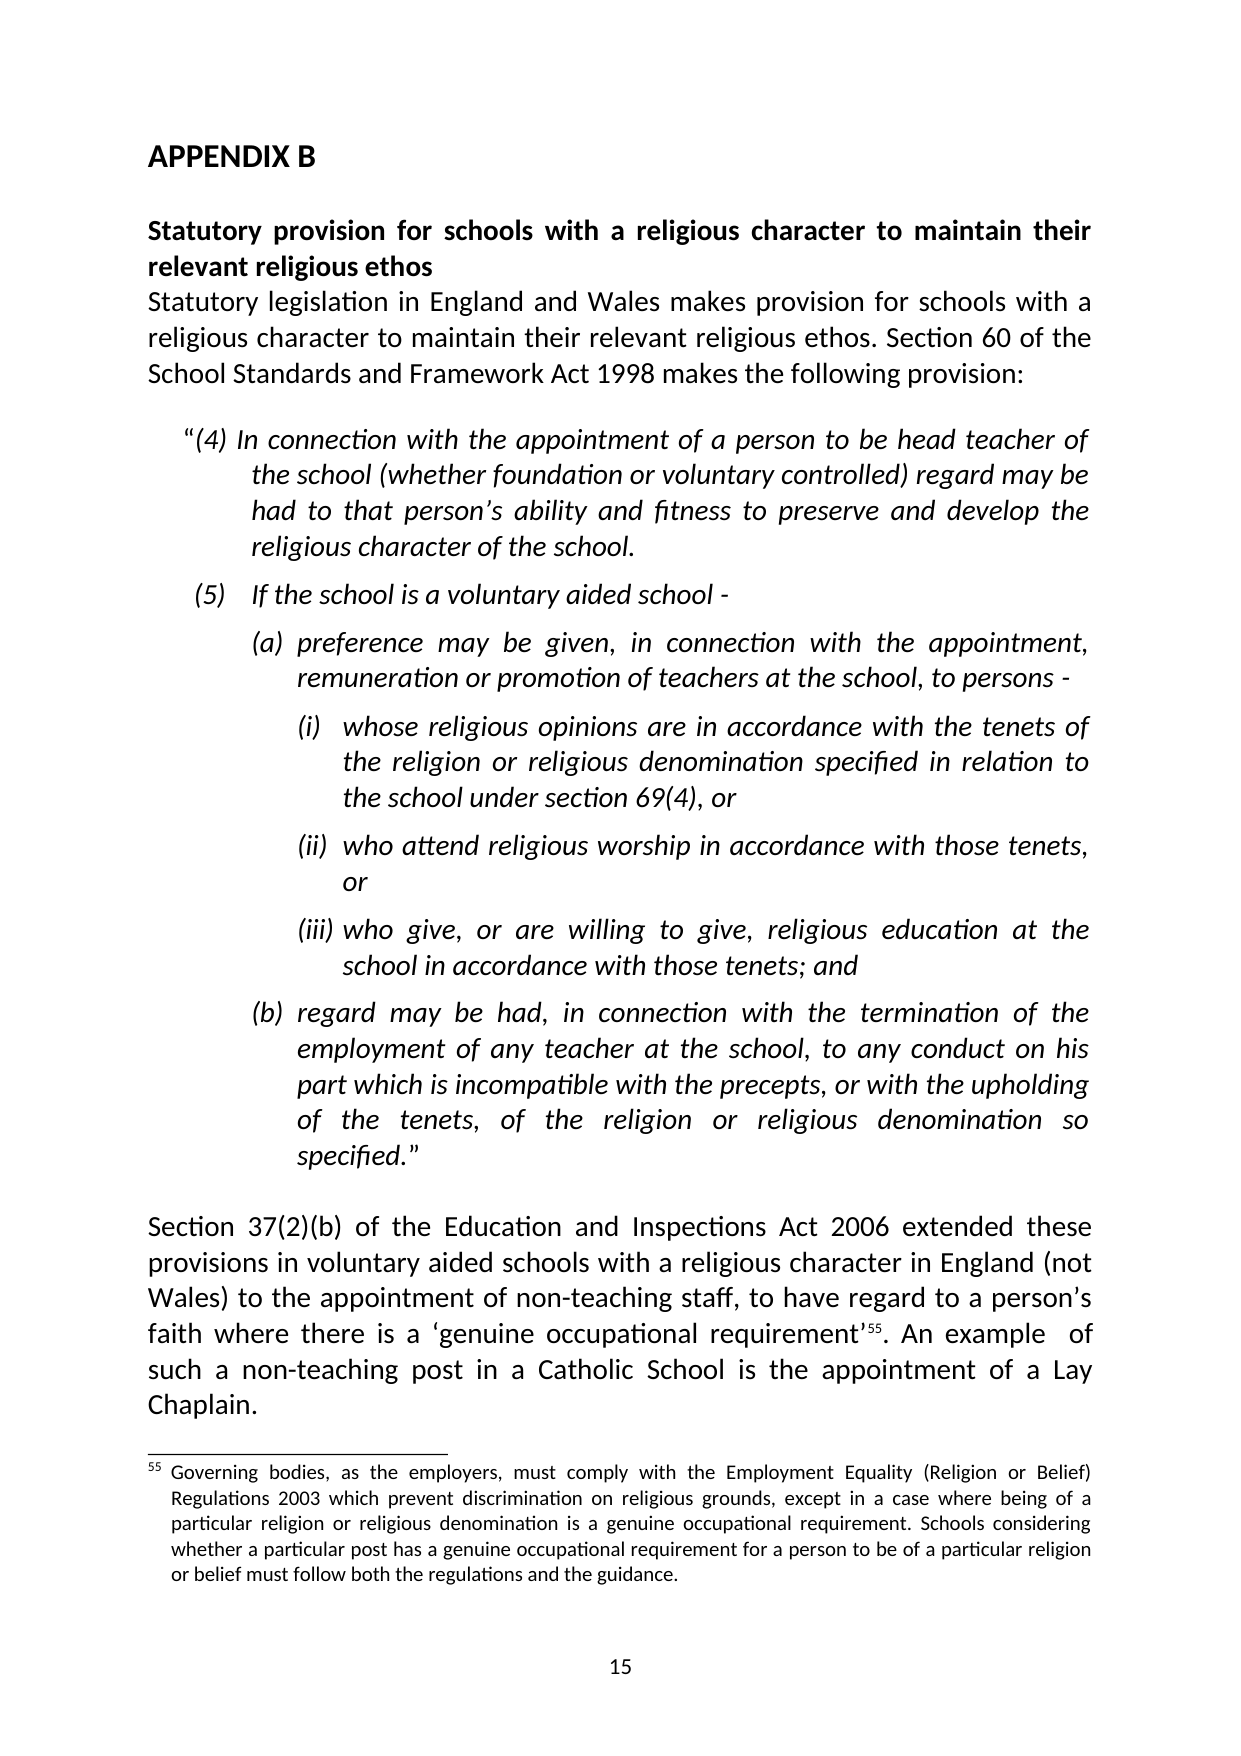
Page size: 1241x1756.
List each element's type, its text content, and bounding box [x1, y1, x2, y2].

text Statutory legislation in England and Wales makes provision for schools with a religious character to maintain their relevant religious ethos. Section 60 of the School Standards and Framework Act 1998 makes the following provision: [148, 283, 1093, 390]
list preference may be given, in connection with the appointment, remuneration or promotion of teachers at the school, to persons - [251, 624, 1093, 695]
subtitle Statutory provision for schools with a religious character to maintain their relevant religious ethos [148, 212, 1092, 283]
text Section 37(2)(b) of the Education and Inspections Act 2006 extended these provisions in voluntary aided schools with a religious character in England (not Wales) to the appointment of non-teaching staff, to have regard to a person’s faith where there is a ‘genuine occupational requirement’55. An example of such a non-teaching post in a Catholic School is the appointment of a Lay Chaplain. [148, 1208, 1093, 1422]
list whose religious opinions are in accordance with the tenets of the religion or religious denomination specified in relation to the school under section 69(4), or [297, 708, 1093, 815]
list regard may be had, in connection with the termination of the employment of any teacher at the school, to any conduct on his part which is incompatible with the precepts, or with the upholding of the tenets, of the religion or religious denomination so specified.” [251, 994, 1093, 1173]
list who attend religious worship in accordance with those tenets, or [297, 827, 1093, 898]
text 55 Governing bodies, as the employers, must comply with the Employment Equality (Religion or Belief) Regulations 2003 which prevent discrimination on religious grounds, except in a case where being of a particular religion or religious denomination is a genuine occupational requirement. Schools considering whether a particular post has a genuine occupational requirement for a person to be of a particular religion or belief must follow both the regulations and the guidance. [148, 1458, 1093, 1587]
subtitle APPENDIX B [148, 135, 1126, 176]
text “(4) In connection with the appointment of a person to be head teacher of the school (whether foundation or voluntary controlled) regard may be had to that person’s ability and fitness to preserve and develop the religious character of the school. [182, 421, 1093, 563]
list who give, or are willing to give, religious education at the school in accordance with those tenets; and [297, 911, 1093, 982]
list If the school is a voluntary aided school - [193, 576, 1126, 611]
